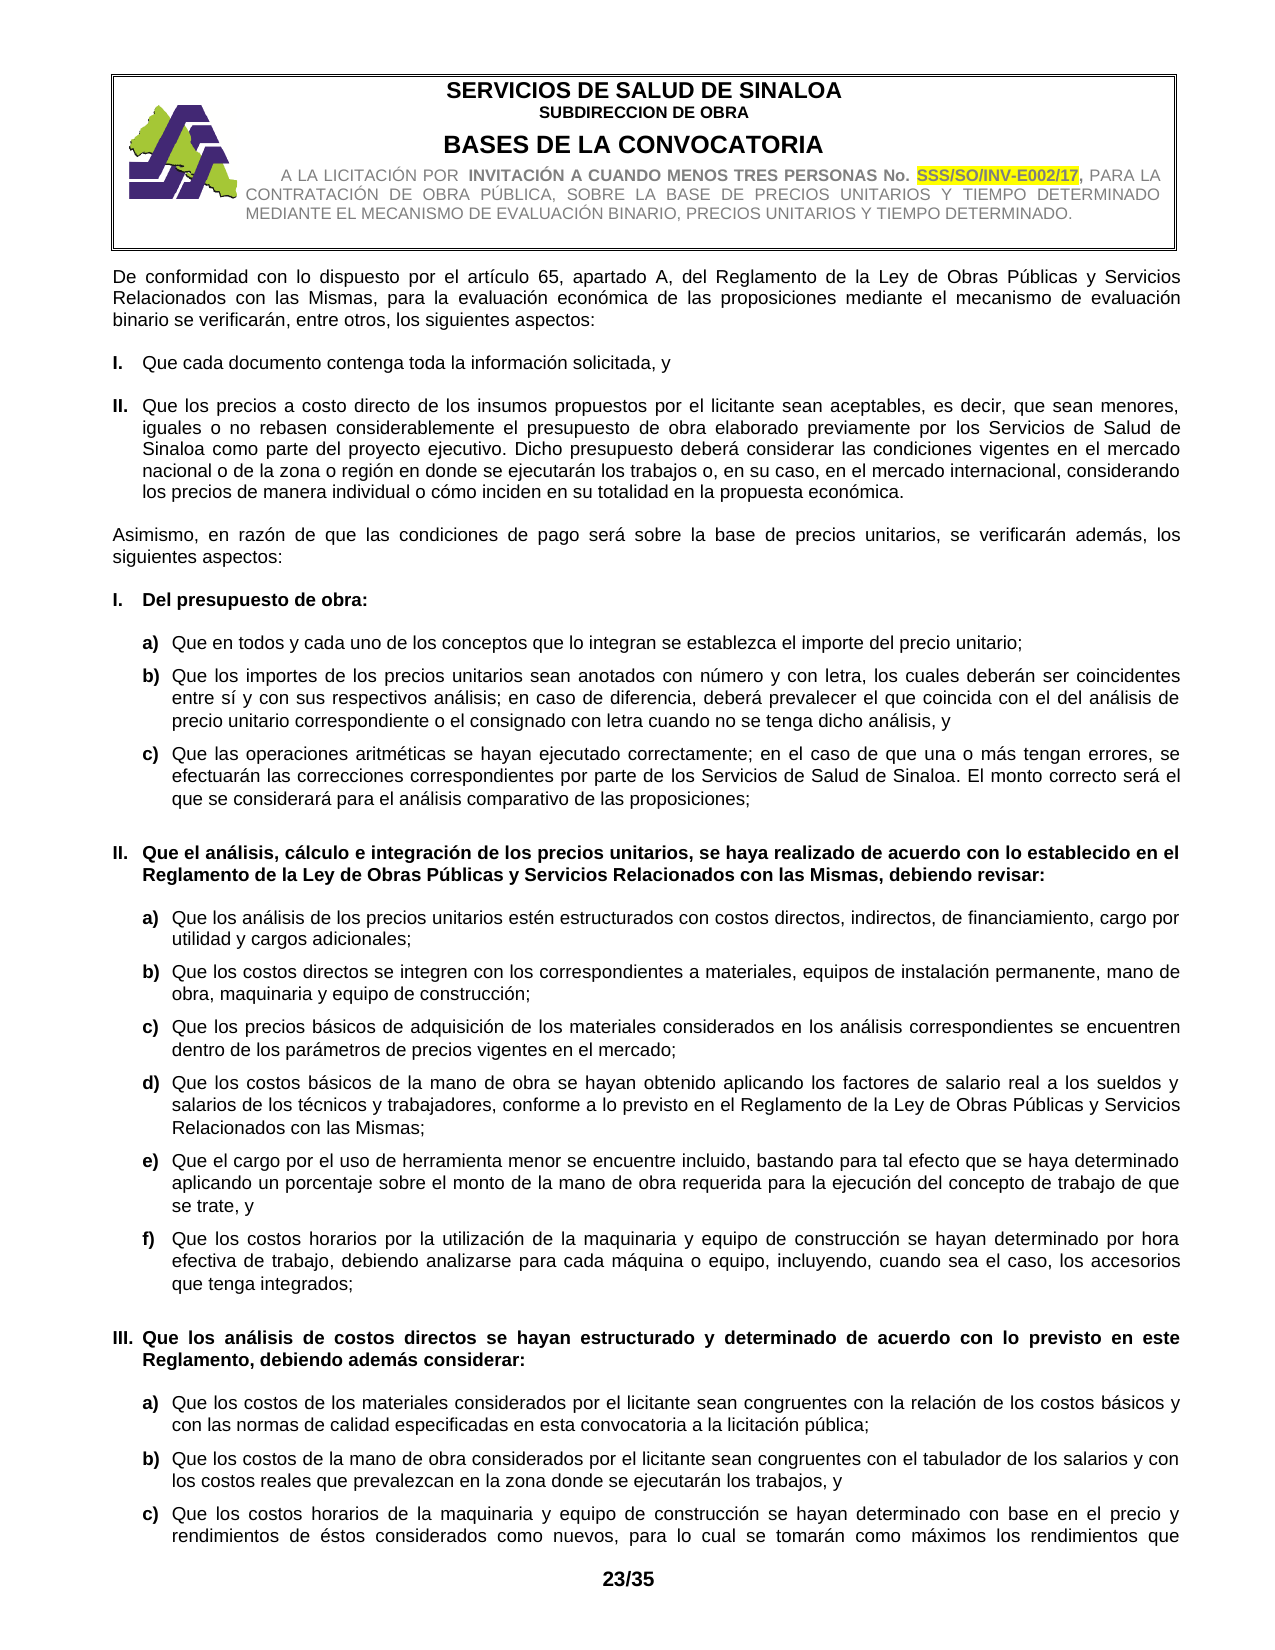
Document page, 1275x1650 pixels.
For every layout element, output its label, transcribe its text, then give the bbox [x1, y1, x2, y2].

text b) Que los costos de la mano de obra considerados por el licitante sean congruentes con el tabulador de los salarios y con los costos reales que prevalezcan en la zona donde se ejecutarán los trabajos, y [142, 1447, 1181, 1492]
text II. Que el análisis, cálculo e integración de los precios unitarios, se haya realizado de acuerdo con lo establecido en el Reglamento de la Ley de Obras Públicas y Servicios Relacionados con las Mismas, debiendo revisar: [112, 842, 1181, 885]
text c) Que los precios básicos de adquisición de los materiales considerados en los análisis correspondientes se encuentren dentro de los parámetros de precios vigentes en el mercado; [142, 1016, 1181, 1061]
text b) Que los importes de los precios unitarios sean anotados con número y con letra, los cuales deberán ser coincidentes entre sí y con sus respectivos análisis; en caso de diferencia, deberá prevalecer el que coincida con el del análisis de precio unitario correspondiente o el consignado con letra cuando no se tenga dicho análisis, y [142, 664, 1181, 732]
text I. Que cada documento contenga toda la información solicitada, y [112, 352, 1181, 373]
text De conformidad con lo dispuesto por el artículo 65, apartado A, del Reglamento de la Ley de Obras Públicas y Servicios Relacionados con las Mismas, para la evaluación económica de las proposiciones mediante el mecanismo de evaluación binario se verificarán, entre otros, los siguientes aspectos: [112, 266, 1181, 330]
text a) Que en todos y cada uno de los conceptos que lo integran se establezca el importe del precio unitario; [142, 632, 1181, 654]
text I. Del presupuesto de obra: [112, 589, 1181, 611]
text e) Que el cargo por el uso de herramienta menor se encuentre incluido, bastando para tal efecto que se haya determinado aplicando un porcentaje sobre el monto de la mano de obra requerida para la ejecución del concepto de trabajo de que se trate, y [142, 1149, 1181, 1217]
text II. Que los precios a costo directo de los insumos propuestos por el licitante sean aceptables, es decir, que sean menores, iguales o no rebasen considerablemente el presupuesto de obra elaborado previamente por los Servicios de Salud de Sinaloa como parte del proyecto ejecutivo. Dicho presupuesto deberá considerar las condiciones vigentes en el mercado nacional o de la zona o región en donde se ejecutarán los trabajos o, en su caso, en el mercado internacional, considerando los precios de manera individual o cómo inciden en su totalidad en la propuesta económica. [112, 395, 1181, 503]
text a) Que los costos de los materiales considerados por el licitante sean congruentes con la relación de los costos básicos y con las normas de calidad especificadas en esta convocatoria a la licitación pública; [142, 1391, 1181, 1436]
text f) Que los costos horarios por la utilización de la maquinaria y equipo de construcción se hayan determinado por hora efectiva de trabajo, debiendo analizarse para cada máquina o equipo, incluyendo, cuando sea el caso, los accesorios que tenga integrados; [142, 1227, 1181, 1295]
text b) Que los costos directos se integren con los correspondientes a materiales, equipos de instalación permanente, mano de obra, maquinaria y equipo de construcción; [142, 960, 1181, 1005]
text d) Que los costos básicos de la mano de obra se hayan obtenido aplicando los factores de salario real a los sueldos y salarios de los técnicos y trabajadores, conforme a lo previsto en el Reglamento de la Ley de Obras Públicas y Servicios Relacionados con las Mismas; [142, 1071, 1181, 1139]
text a) Que los análisis de los precios unitarios estén estructurados con costos directos, indirectos, de financiamiento, cargo por utilidad y cargos adicionales; [142, 906, 1181, 949]
text III. Que los análisis de costos directos se hayan estructurado y determinado de acuerdo con lo previsto en este Reglamento, debiendo además considerar: [112, 1327, 1181, 1370]
text Asimismo, en razón de que las condiciones de pago será sobre la base de precios unitarios, se verificarán además, los siguientes aspectos: [112, 524, 1181, 567]
picture [129, 105, 238, 199]
text c) Que las operaciones aritméticas se hayan ejecutado correctamente; en el caso de que una o más tengan errores, se efectuarán las correcciones correspondientes por parte de los Servicios de Salud de Sinaloa. El monto correcto será el que se considerará para el análisis comparativo de las proposiciones; [142, 742, 1181, 810]
